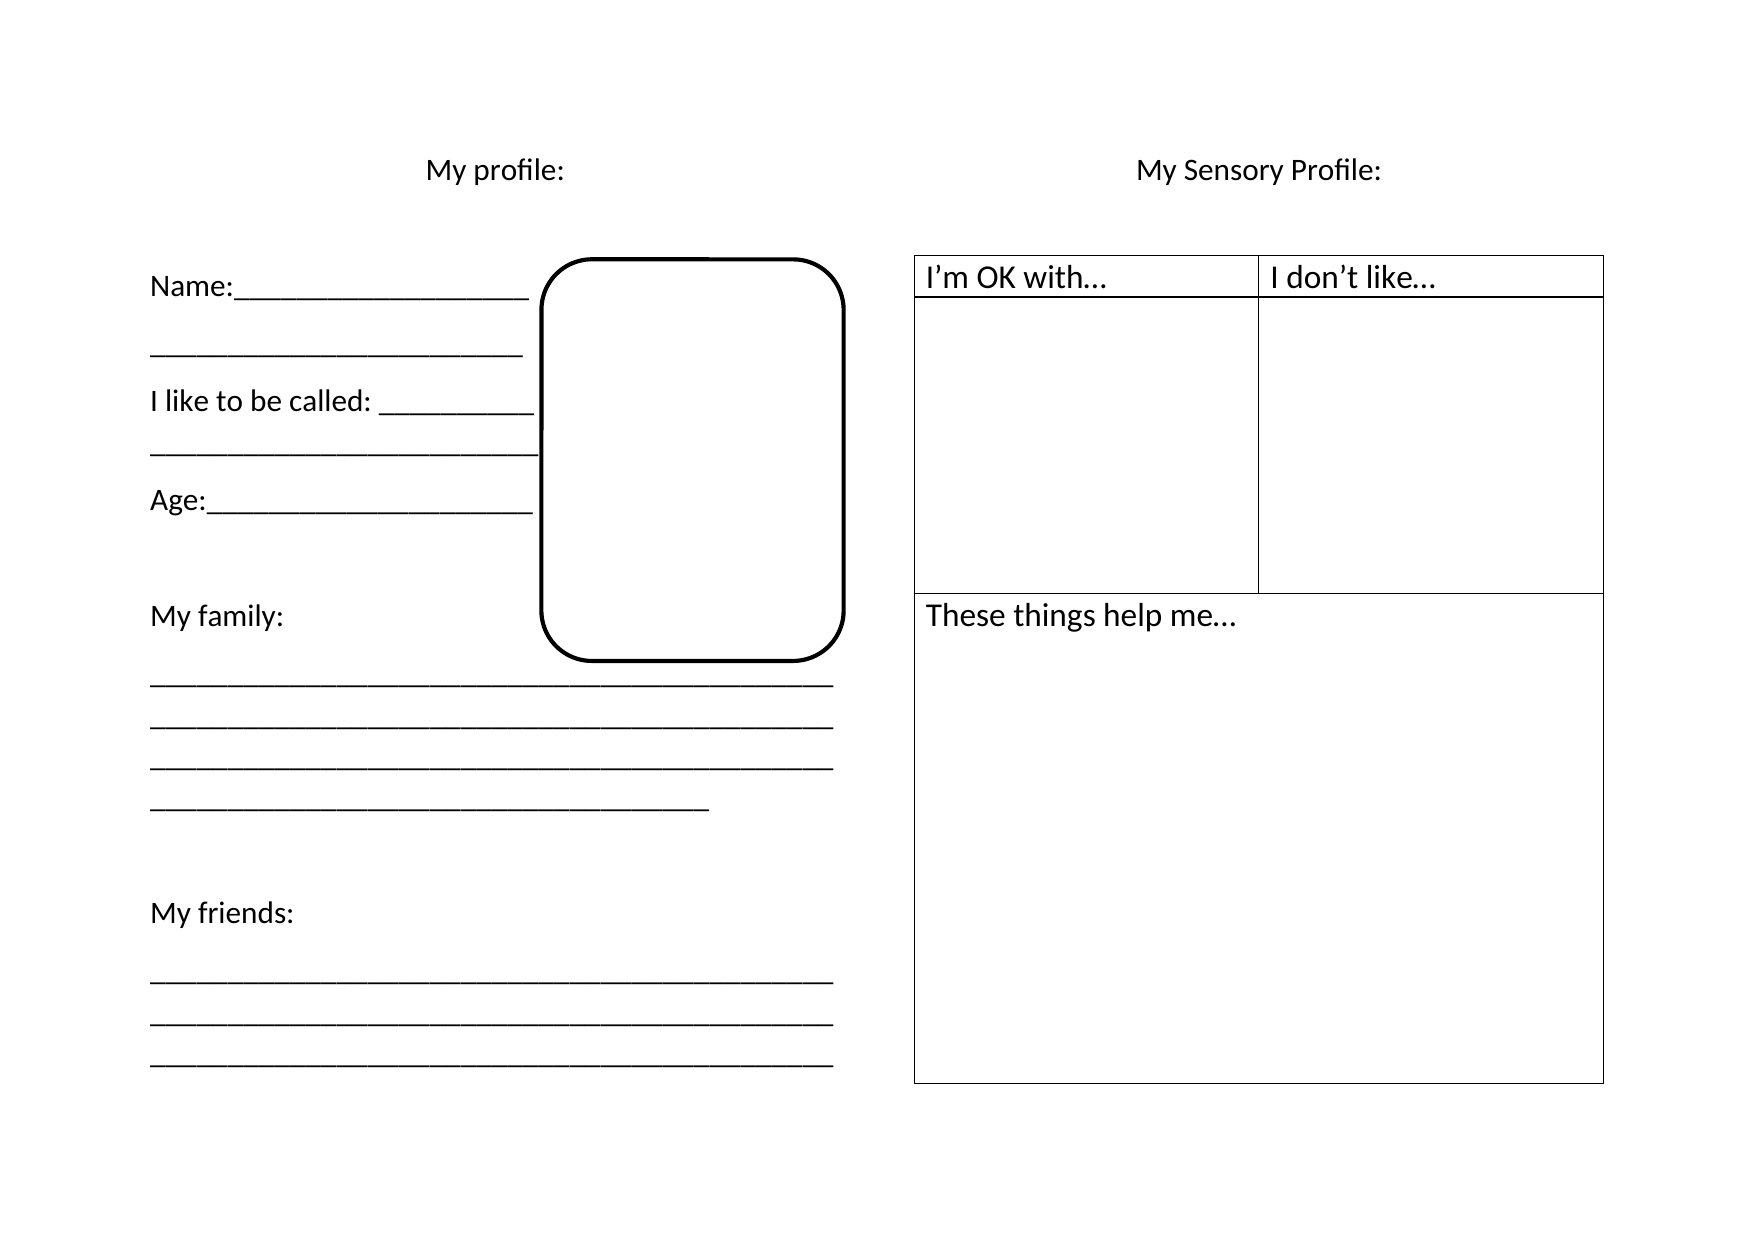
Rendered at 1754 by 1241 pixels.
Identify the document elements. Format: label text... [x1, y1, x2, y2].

text Age:_____________________ [150, 480, 539, 518]
table_header I’m OK with… [915, 256, 1258, 296]
text ________________________________________________________________________________________________________________________________________________________________________ [150, 654, 840, 815]
text My family: [150, 596, 544, 634]
text My Sensory Profile: [914, 150, 1604, 188]
text ________________________ [150, 323, 539, 362]
table_cell [915, 298, 1258, 593]
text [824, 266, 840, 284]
text My friends: [150, 893, 840, 931]
text Name:___________________ [150, 266, 561, 304]
text ____________________________________________________________________________________________________________________________________ [150, 951, 840, 1071]
table_cell [1259, 298, 1603, 593]
table_header I don’t like… [1259, 256, 1603, 296]
text My profile: [150, 150, 840, 188]
text I like to be called: __________ _________________________ [150, 381, 539, 461]
table_cell These things help me… [915, 594, 1603, 1083]
